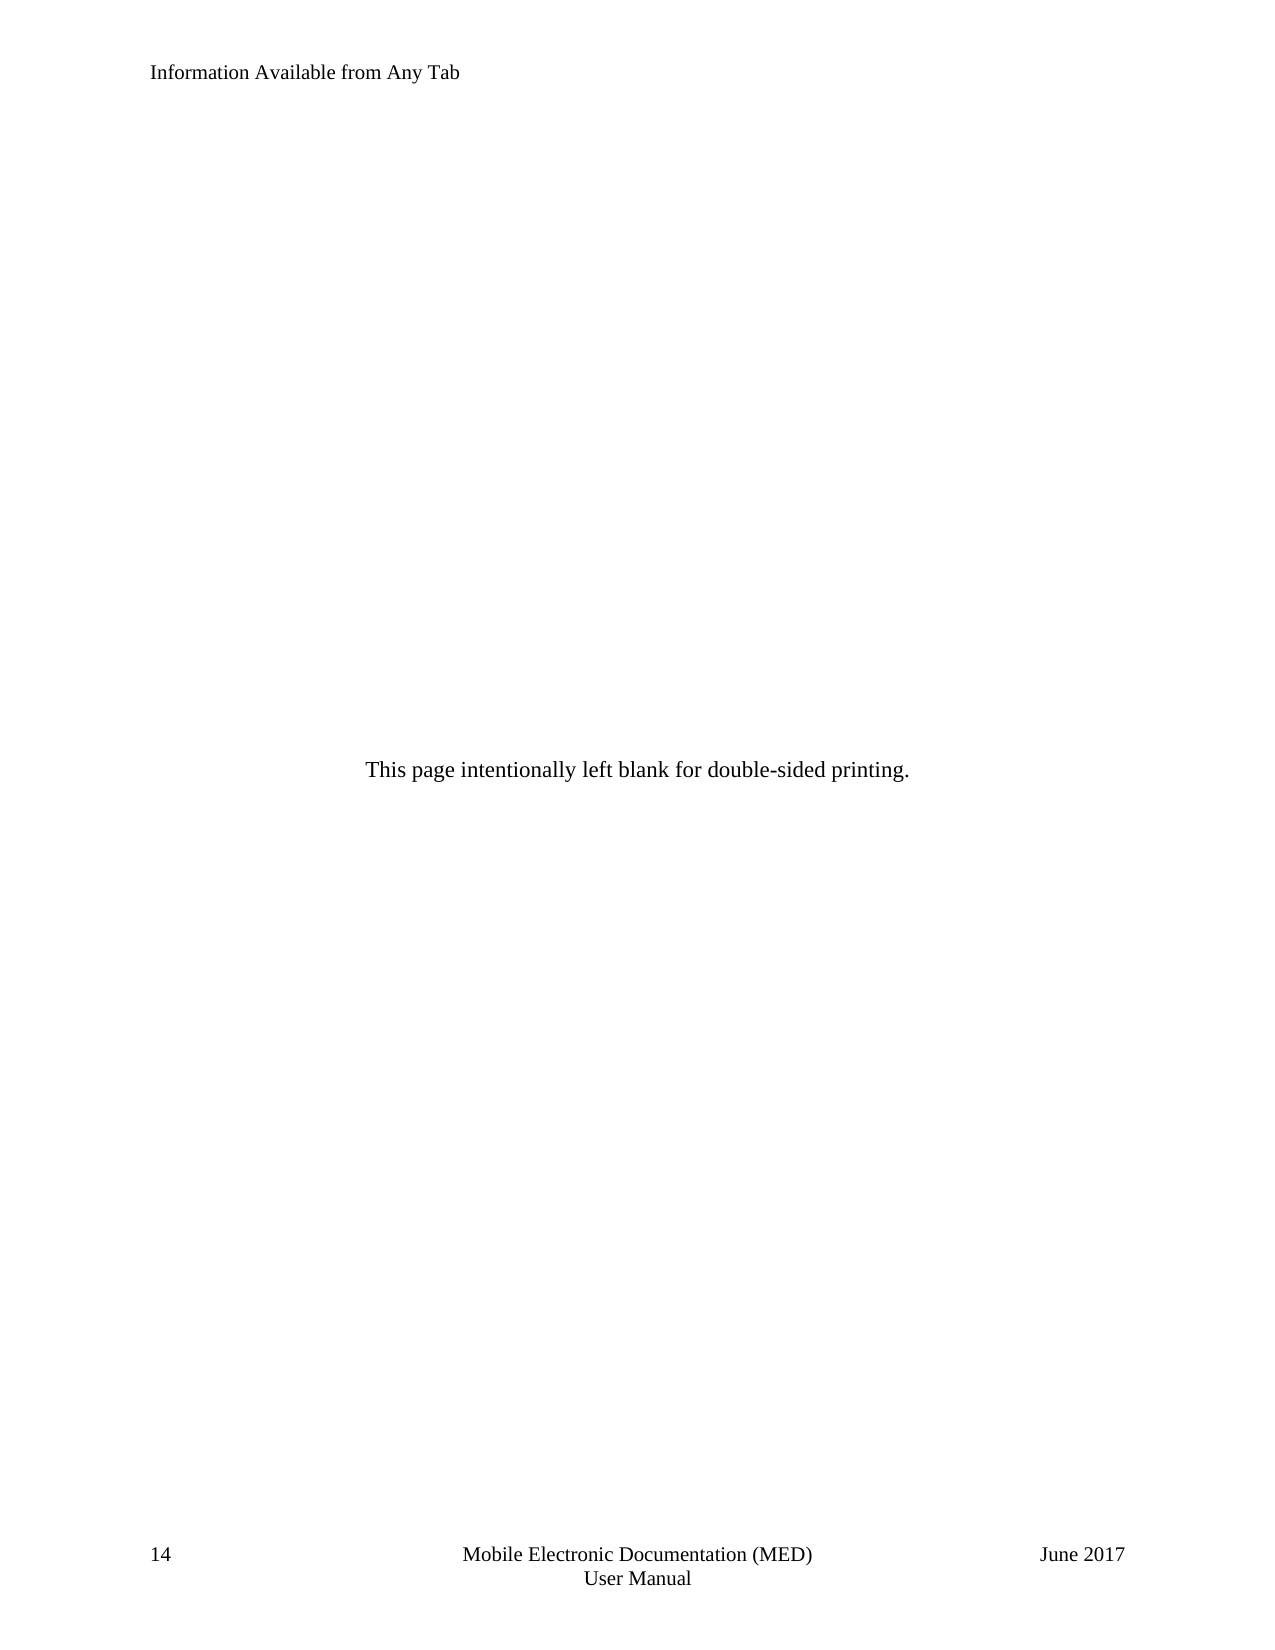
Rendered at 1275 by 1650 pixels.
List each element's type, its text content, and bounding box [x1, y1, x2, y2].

text This page intentionally left blank for double-sided printing. [150, 756, 1125, 782]
